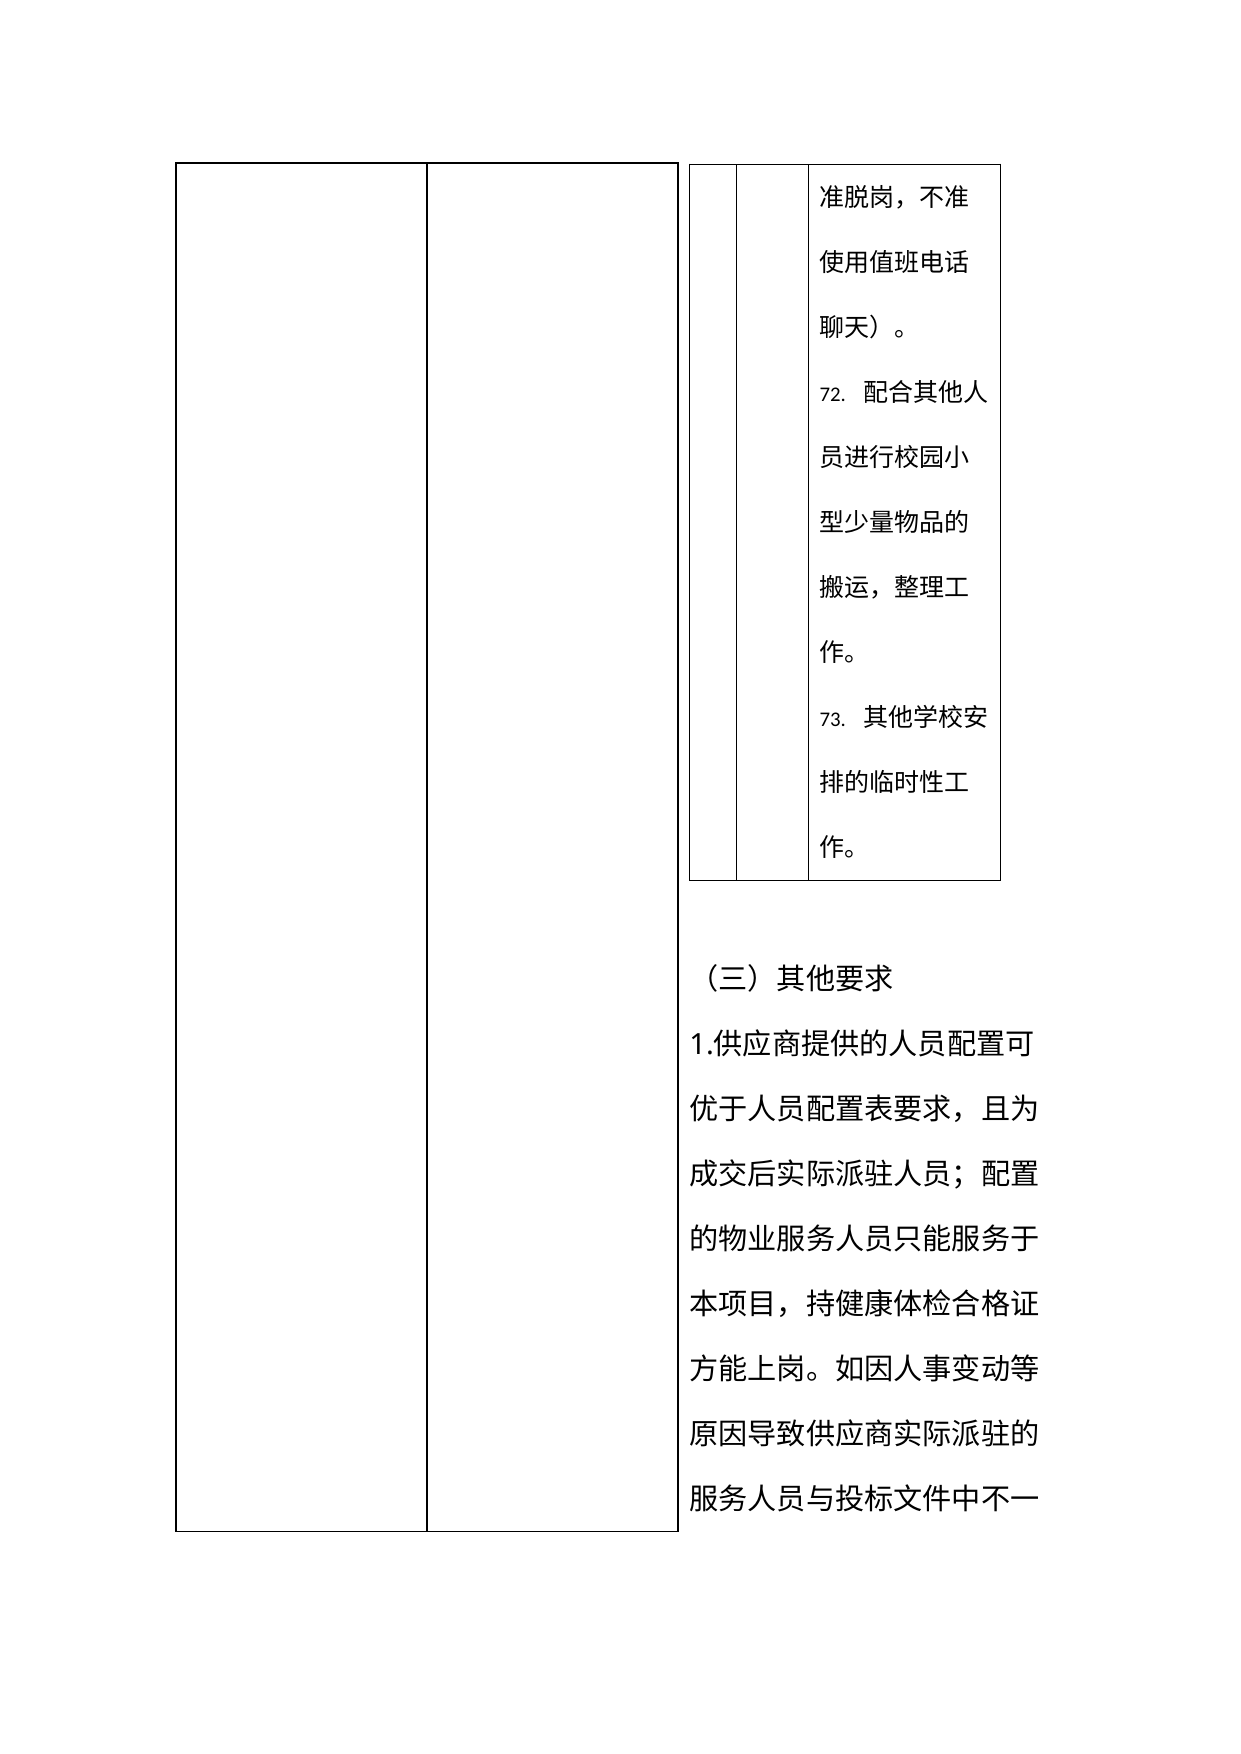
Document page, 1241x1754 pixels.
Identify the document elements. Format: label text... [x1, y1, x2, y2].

table_cell 1 [428, 164, 677, 1531]
table_cell [177, 164, 426, 1531]
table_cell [679, 162, 1064, 1531]
